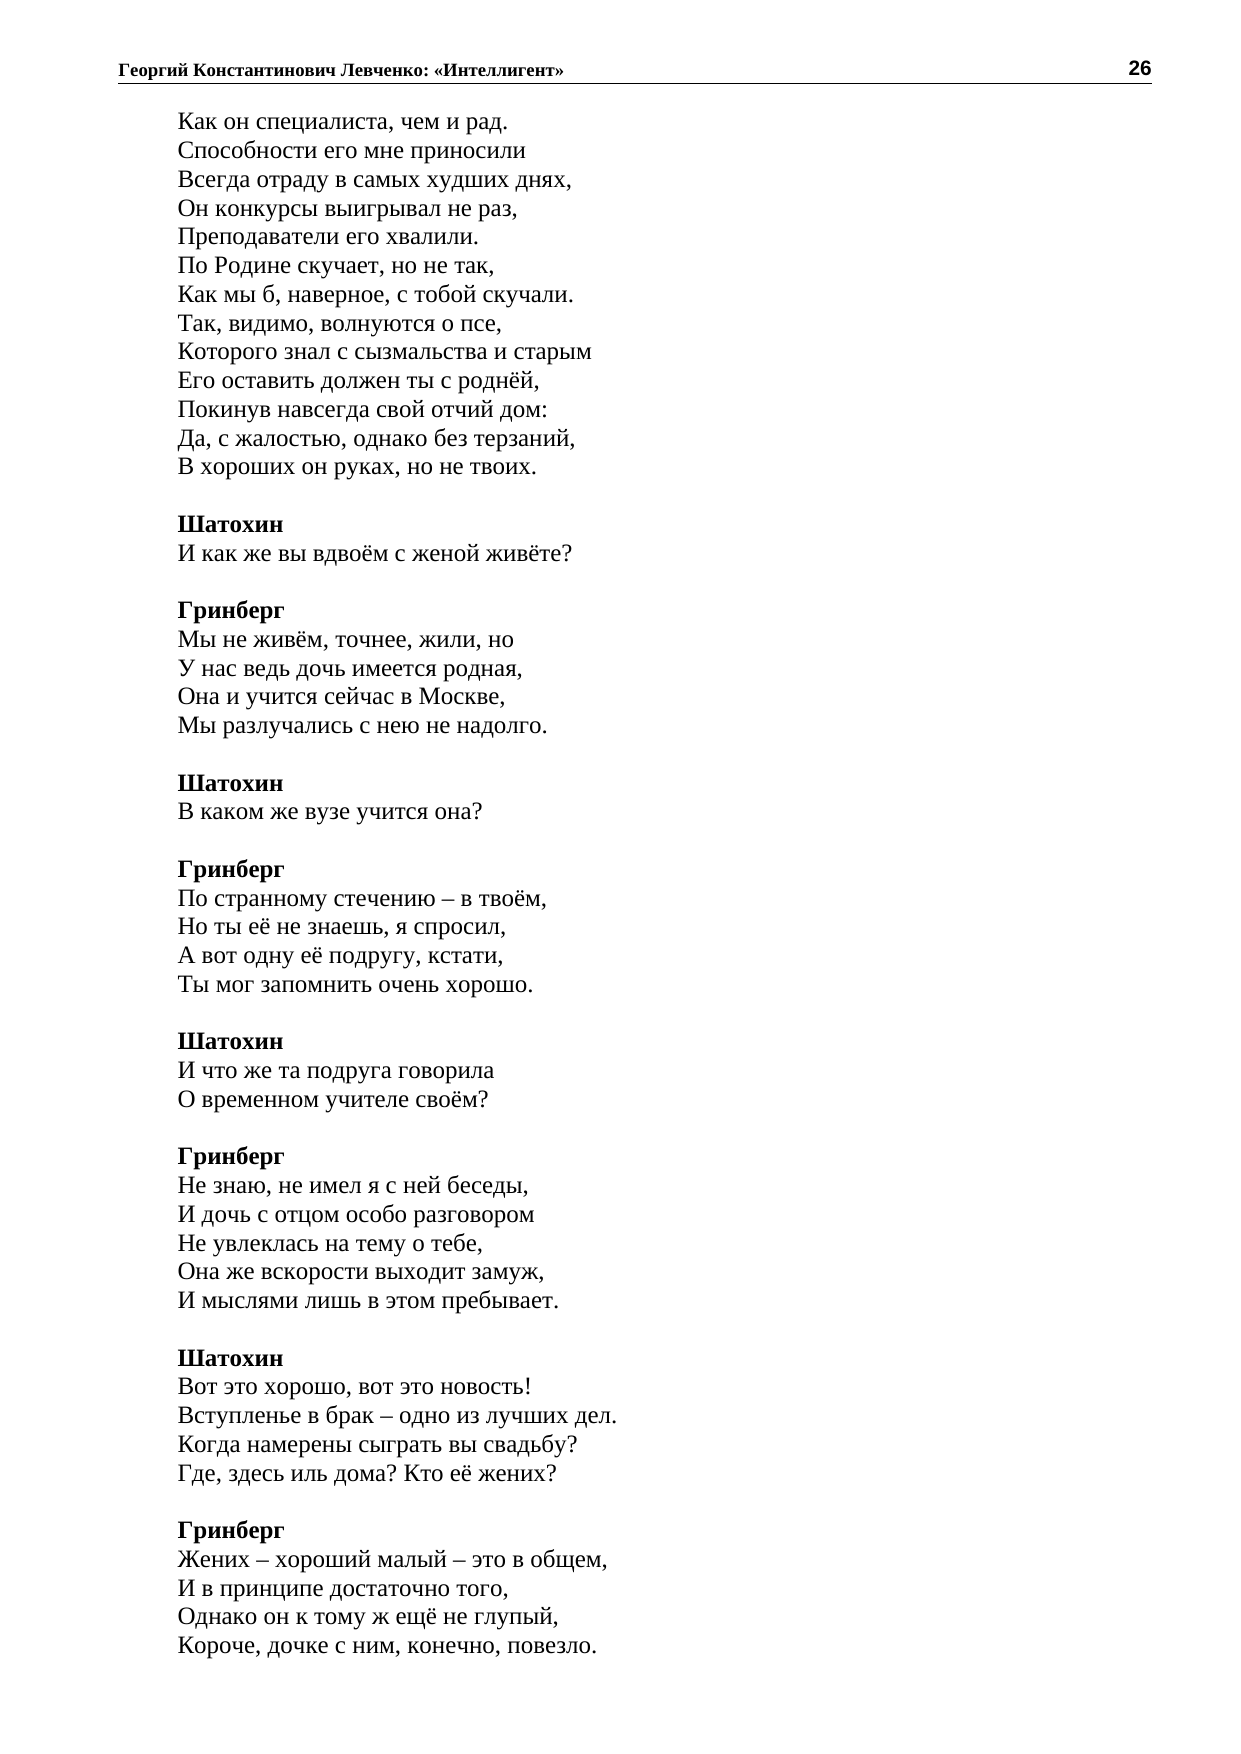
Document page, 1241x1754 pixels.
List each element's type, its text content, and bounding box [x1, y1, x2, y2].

text Шатохин [118, 1343, 1152, 1371]
text Мы не живём, точнее, жили, но [118, 624, 1152, 653]
text Когда намерены сыграть вы свадьбу? [118, 1429, 1152, 1458]
text Как он специалиста, чем и рад. [118, 106, 1152, 135]
text И в принципе достаточно того, [118, 1573, 1152, 1601]
text Он конкурсы выигрывал не раз, [118, 193, 1152, 221]
text Гринберг [118, 595, 1152, 624]
text Жених – хороший малый – это в общем, [118, 1544, 1152, 1573]
text Его оставить должен ты с роднёй, [118, 365, 1152, 394]
text По странному стечению – в твоём, [118, 883, 1152, 911]
text Гринберг [118, 854, 1152, 883]
text В хороших он руках, но не твоих. [118, 451, 1152, 480]
text В каком же вузе учится она? [118, 796, 1152, 825]
text Она же вскорости выходит замуж, [118, 1256, 1152, 1285]
text И мыслями лишь в этом пребывает. [118, 1285, 1152, 1314]
text И что же та подруга говорила [118, 1055, 1152, 1084]
text Вот это хорошо, вот это новость! [118, 1371, 1152, 1400]
text И дочь с отцом особо разговором [118, 1199, 1152, 1228]
text Шатохин [118, 1026, 1152, 1055]
text У нас ведь дочь имеется родная, [118, 653, 1152, 681]
text Шатохин [118, 509, 1152, 538]
text Однако он к тому ж ещё не глупый, [118, 1601, 1152, 1630]
text Покинув навсегда свой отчий дом: [118, 394, 1152, 423]
text Которого знал с сызмальства и старым [118, 336, 1152, 365]
text Так, видимо, волнуются о псе, [118, 308, 1152, 336]
text Короче, дочке с ним, конечно, повезло. [118, 1630, 1152, 1659]
text Мы разлучались с нею не надолго. [118, 710, 1152, 739]
text Шатохин [118, 768, 1152, 796]
text О временном учителе своём? [118, 1084, 1152, 1113]
text Гринберг [118, 1141, 1152, 1170]
text По Родине скучает, но не так, [118, 250, 1152, 279]
text Но ты её не знаешь, я спросил, [118, 911, 1152, 940]
text Преподаватели его хвалили. [118, 221, 1152, 250]
text Не знаю, не имел я с ней беседы, [118, 1170, 1152, 1199]
text Не увлеклась на тему о тебе, [118, 1228, 1152, 1256]
text Да, с жалостью, однако без терзаний, [118, 423, 1152, 451]
text Она и учится сейчас в Москве, [118, 681, 1152, 710]
text Как мы б, наверное, с тобой скучали. [118, 279, 1152, 308]
text Гринберг [118, 1515, 1152, 1544]
text Где, здесь иль дома? Кто её жених? [118, 1458, 1152, 1486]
text И как же вы вдвоём с женой живёте? [118, 538, 1152, 566]
text Всегда отраду в самых худших днях, [118, 164, 1152, 193]
text Вступленье в брак – одно из лучших дел. [118, 1400, 1152, 1429]
text Способности его мне приносили [118, 135, 1152, 164]
text Ты мог запомнить очень хорошо. [118, 969, 1152, 998]
text А вот одну её подругу, кстати, [118, 940, 1152, 969]
